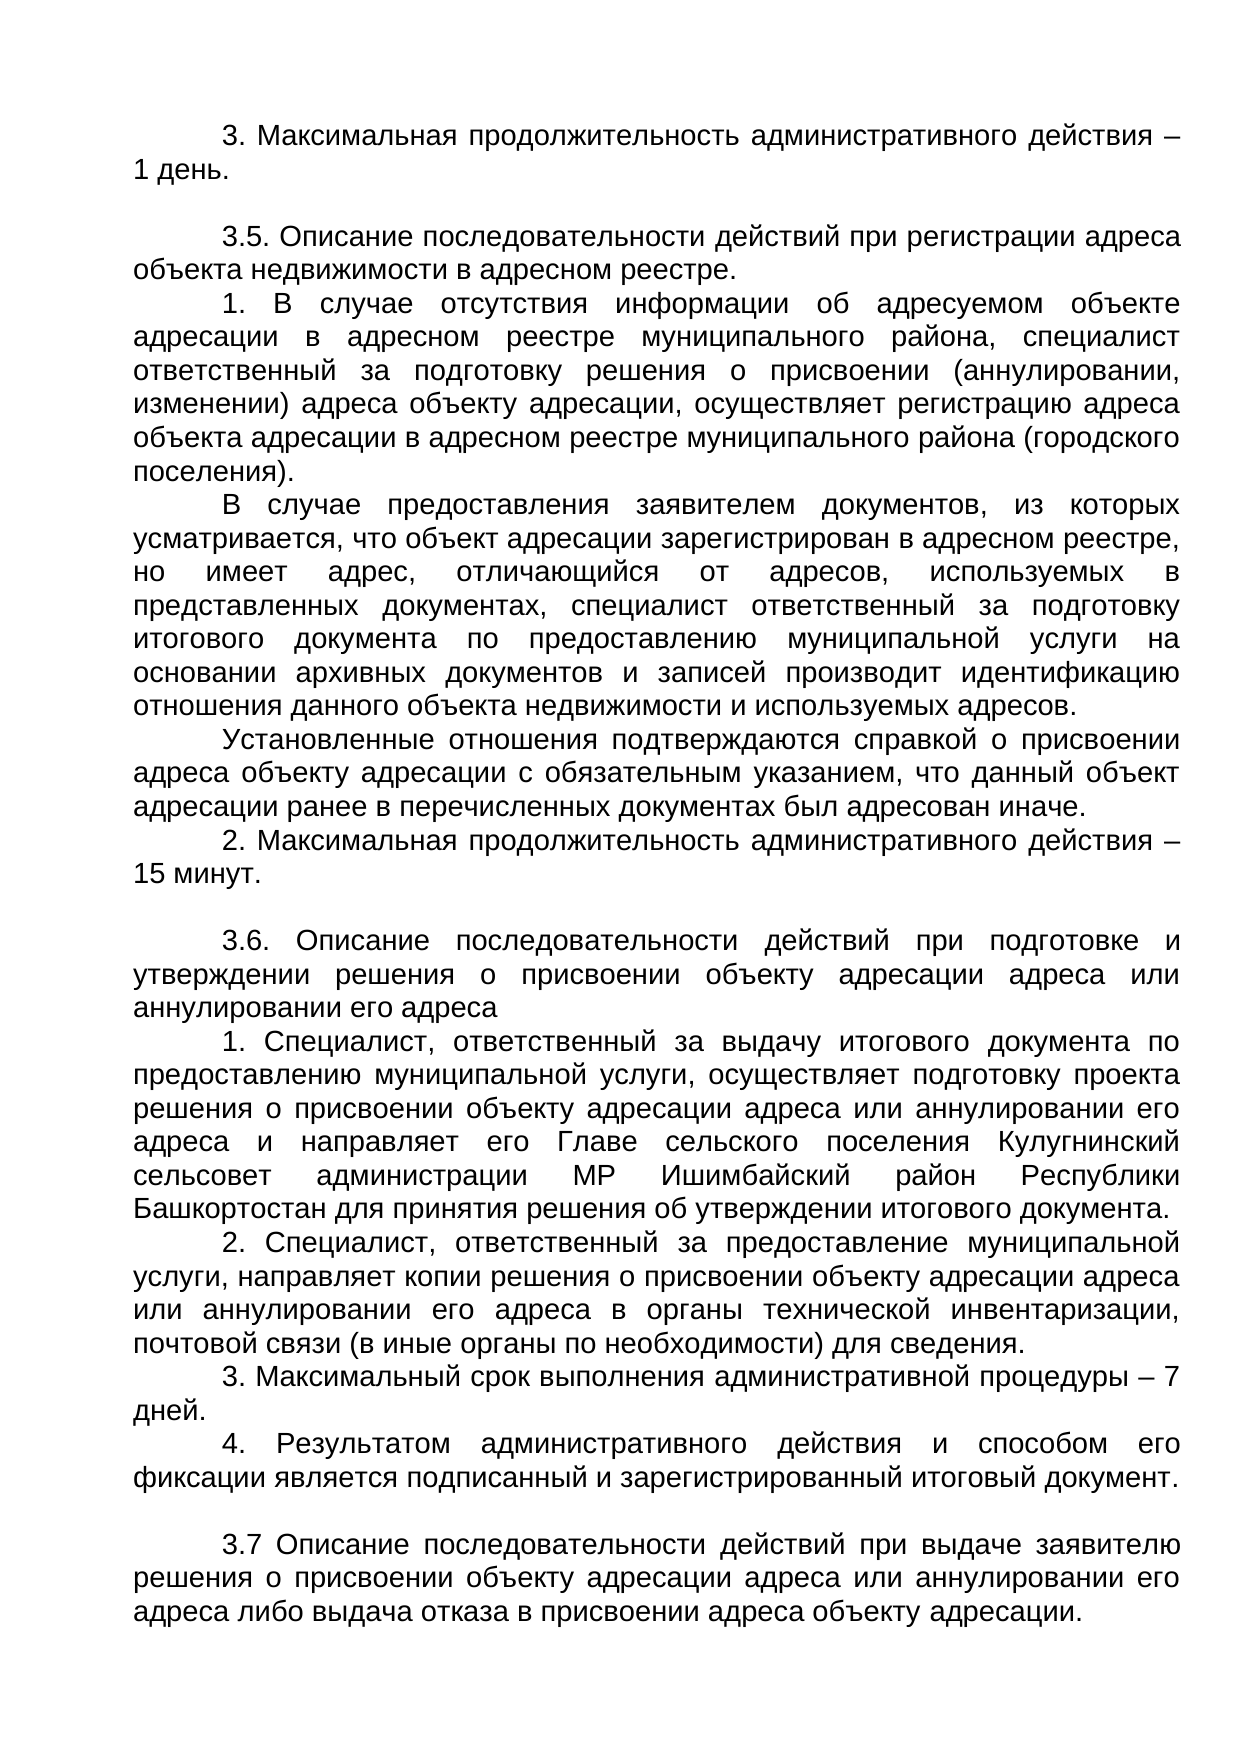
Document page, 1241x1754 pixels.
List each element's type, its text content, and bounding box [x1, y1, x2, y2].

text 1. В случае отсутствия информации об адресуемом объекте адресации в адресном реестре муниципального района, специалист ответственный за подготовку решения о присвоении (аннулировании, изменении) адреса объекту адресации, осуществляет регистрацию адреса объекта адресации в адресном реестре муниципального района (городского поселения). [133, 286, 1181, 487]
text 1. Специалист, ответственный за выдачу итогового документа по предоставлению муниципальной услуги, осуществляет подготовку проекта решения о присвоении объекту адресации адреса или аннулировании его адреса и направляет его Главе сельского поселения Кулугнинский сельсовет администрации МР Ишимбайский район Республики Башкортостан для принятия решения об утверждении итогового документа. [133, 1024, 1181, 1225]
text 2. Специалист, ответственный за предоставление муниципальной услуги, направляет копии решения о присвоении объекту адресации адреса или аннулировании его адреса в органы технической инвентаризации, почтовой связи (в иные органы по необходимости) для сведения. [133, 1225, 1181, 1359]
text 3. Максимальный срок выполнения административной процедуры – 7 дней. [133, 1359, 1181, 1426]
text 3.7 Описание последовательности действий при выдаче заявителю решения о присвоении объекту адресации адреса или аннулировании его адреса либо выдача отказа в присвоении адреса объекту адресации. [133, 1527, 1181, 1627]
text 2. Максимальная продолжительность административного действия – 15 минут. [133, 822, 1181, 889]
text 4. Результатом административного действия и способом его фиксации является подписанный и зарегистрированный итоговый документ. [133, 1426, 1181, 1493]
text В случае предоставления заявителем документов, из которых усматривается, что объект адресации зарегистрирован в адресном реестре, но имеет адрес, отличающийся от адресов, используемых в представленных документах, специалист ответственный за подготовку итогового документа по предоставлению муниципальной услуги на основании архивных документов и записей производит идентификацию отношения данного объекта недвижимости и используемых адресов. [133, 487, 1181, 722]
text Установленные отношения подтверждаются справкой о присвоении адреса объекту адресации с обязательным указанием, что данный объект адресации ранее в перечисленных документах был адресован иначе. [133, 722, 1181, 822]
text 3. Максимальная продолжительность административного действия – 1 день. [133, 118, 1181, 185]
text 3.6. Описание последовательности действий при подготовке и утверждении решения о присвоении объекту адресации адреса или аннулировании его адреса [133, 923, 1181, 1024]
text 3.5. Описание последовательности действий при регистрации адреса объекта недвижимости в адресном реестре. [133, 219, 1181, 286]
